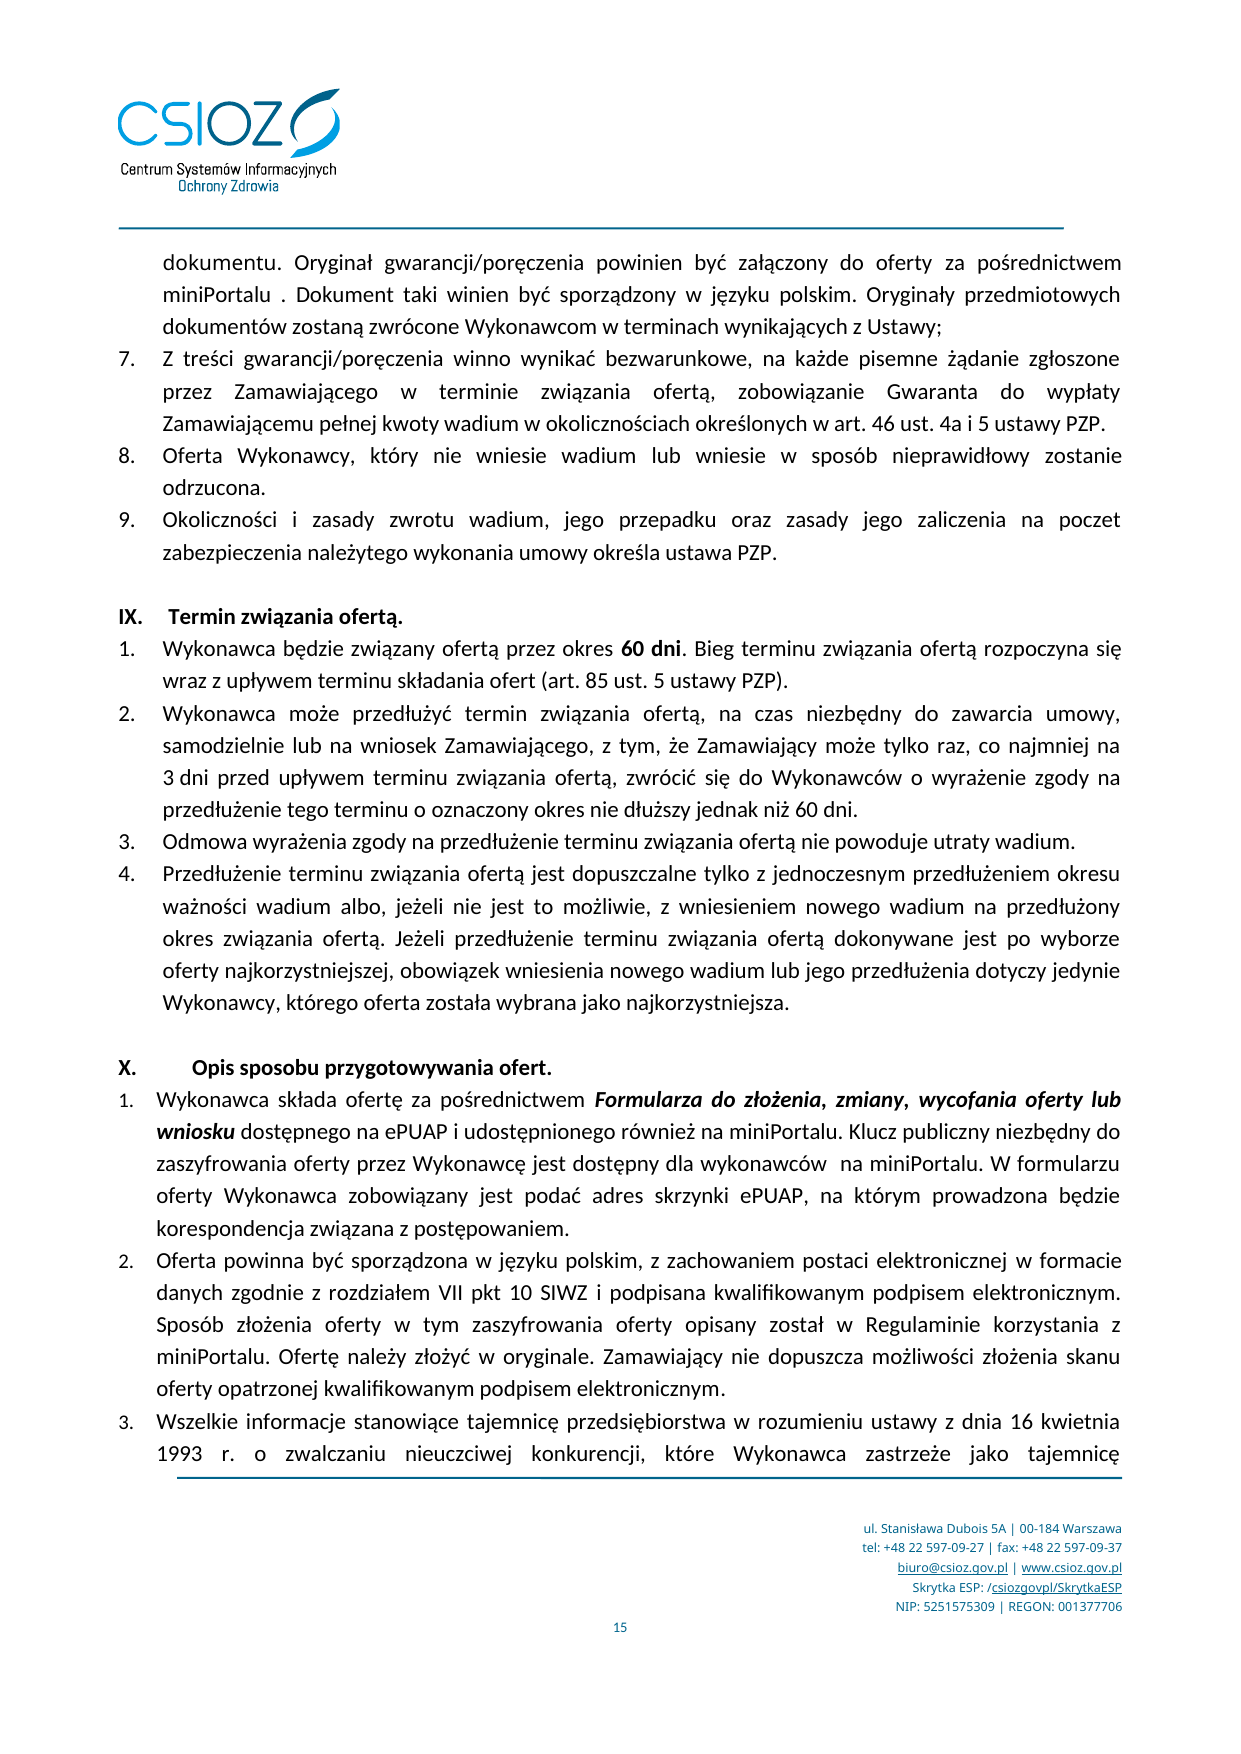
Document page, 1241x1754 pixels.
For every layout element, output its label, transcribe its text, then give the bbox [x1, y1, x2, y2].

list Z treści gwarancji/poręczenia winno wynikać bezwarunkowe, na każde pisemne żądanie zgłoszone przez Zamawiającego w terminie związania ofertą, zobowiązanie Gwaranta do wypłaty Zamawiającemu pełnej kwoty wadium w okolicznościach określonych w art. 46 ust. 4a i 5 ustawy PZP. [118, 344, 1122, 437]
text X. Opis sposobu przygotowywania ofert. [118, 1053, 1122, 1081]
list Wykonawca może przedłużyć termin związania ofertą, na czas niezbędny do zawarcia umowy, samodzielnie lub na wniosek Zamawiającego, z tym, że Zamawiający może tylko raz, co najmniej na 3 dni przed upływem terminu związania ofertą, zwrócić się do Wykonawców o wyrażenie zgody na przedłużenie tego terminu o oznaczony okres nie dłuższy jednak niż 60 dni. [118, 699, 1122, 823]
list Oferta Wykonawcy, który nie wniesie wadium lub wniesie w sposób nieprawidłowy zostanie odrzucona. [118, 441, 1122, 501]
list Odmowa wyrażenia zgody na przedłużenie terminu związania ofertą nie powoduje utraty wadium. [118, 827, 1122, 855]
list Oferta powinna być sporządzona w języku polskim, z zachowaniem postaci elektronicznej w formacie danych zgodnie z rozdziałem VII pkt 10 SIWZ i podpisana kwalifikowanym podpisem elektronicznym. Sposób złożenia oferty w tym zaszyfrowania oferty opisany został w Regulaminie korzystania z miniPortalu. Ofertę należy złożyć w oryginale. Zamawiający nie dopuszcza możliwości złożenia skanu oferty opatrzonej kwalifikowanym podpisem elektronicznym. [118, 1246, 1122, 1403]
list Okoliczności i zasady zwrotu wadium, jego przepadku oraz zasady jego zaliczenia na poczet zabezpieczenia należytego wykonania umowy określa ustawa PZP. [118, 506, 1122, 566]
list Wykonawca składa ofertę za pośrednictwem Formularza do złożenia, zmiany, wycofania oferty lub wniosku dostępnego na ePUAP i udostępnionego również na miniPortalu. Klucz publiczny niezbędny do zaszyfrowania oferty przez Wykonawcę jest dostępny dla wykonawców na miniPortalu. W formularzu oferty Wykonawca zobowiązany jest podać adres skrzynki ePUAP, na którym prowadzona będzie korespondencja związana z postępowaniem. [118, 1085, 1122, 1242]
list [118, 248, 1122, 340]
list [118, 1407, 1122, 1467]
list Wykonawca będzie związany ofertą przez okres 60 dni. Bieg terminu związania ofertą rozpoczyna się wraz z upływem terminu składania ofert (art. 85 ust. 5 ustawy PZP). [118, 634, 1122, 694]
text IX. Termin związania ofertą. [118, 602, 1122, 630]
list Przedłużenie terminu związania ofertą jest dopuszczalne tylko z jednoczesnym przedłużeniem okresu ważności wadium albo, jeżeli nie jest to możliwie, z wniesieniem nowego wadium na przedłużony okres związania ofertą. Jeżeli przedłużenie terminu związania ofertą dokonywane jest po wyborze oferty najkorzystniejszej, obowiązek wniesienia nowego wadium lub jego przedłużenia dotyczy jedynie Wykonawcy, którego oferta została wybrana jako najkorzystniejsza. [118, 859, 1122, 1016]
